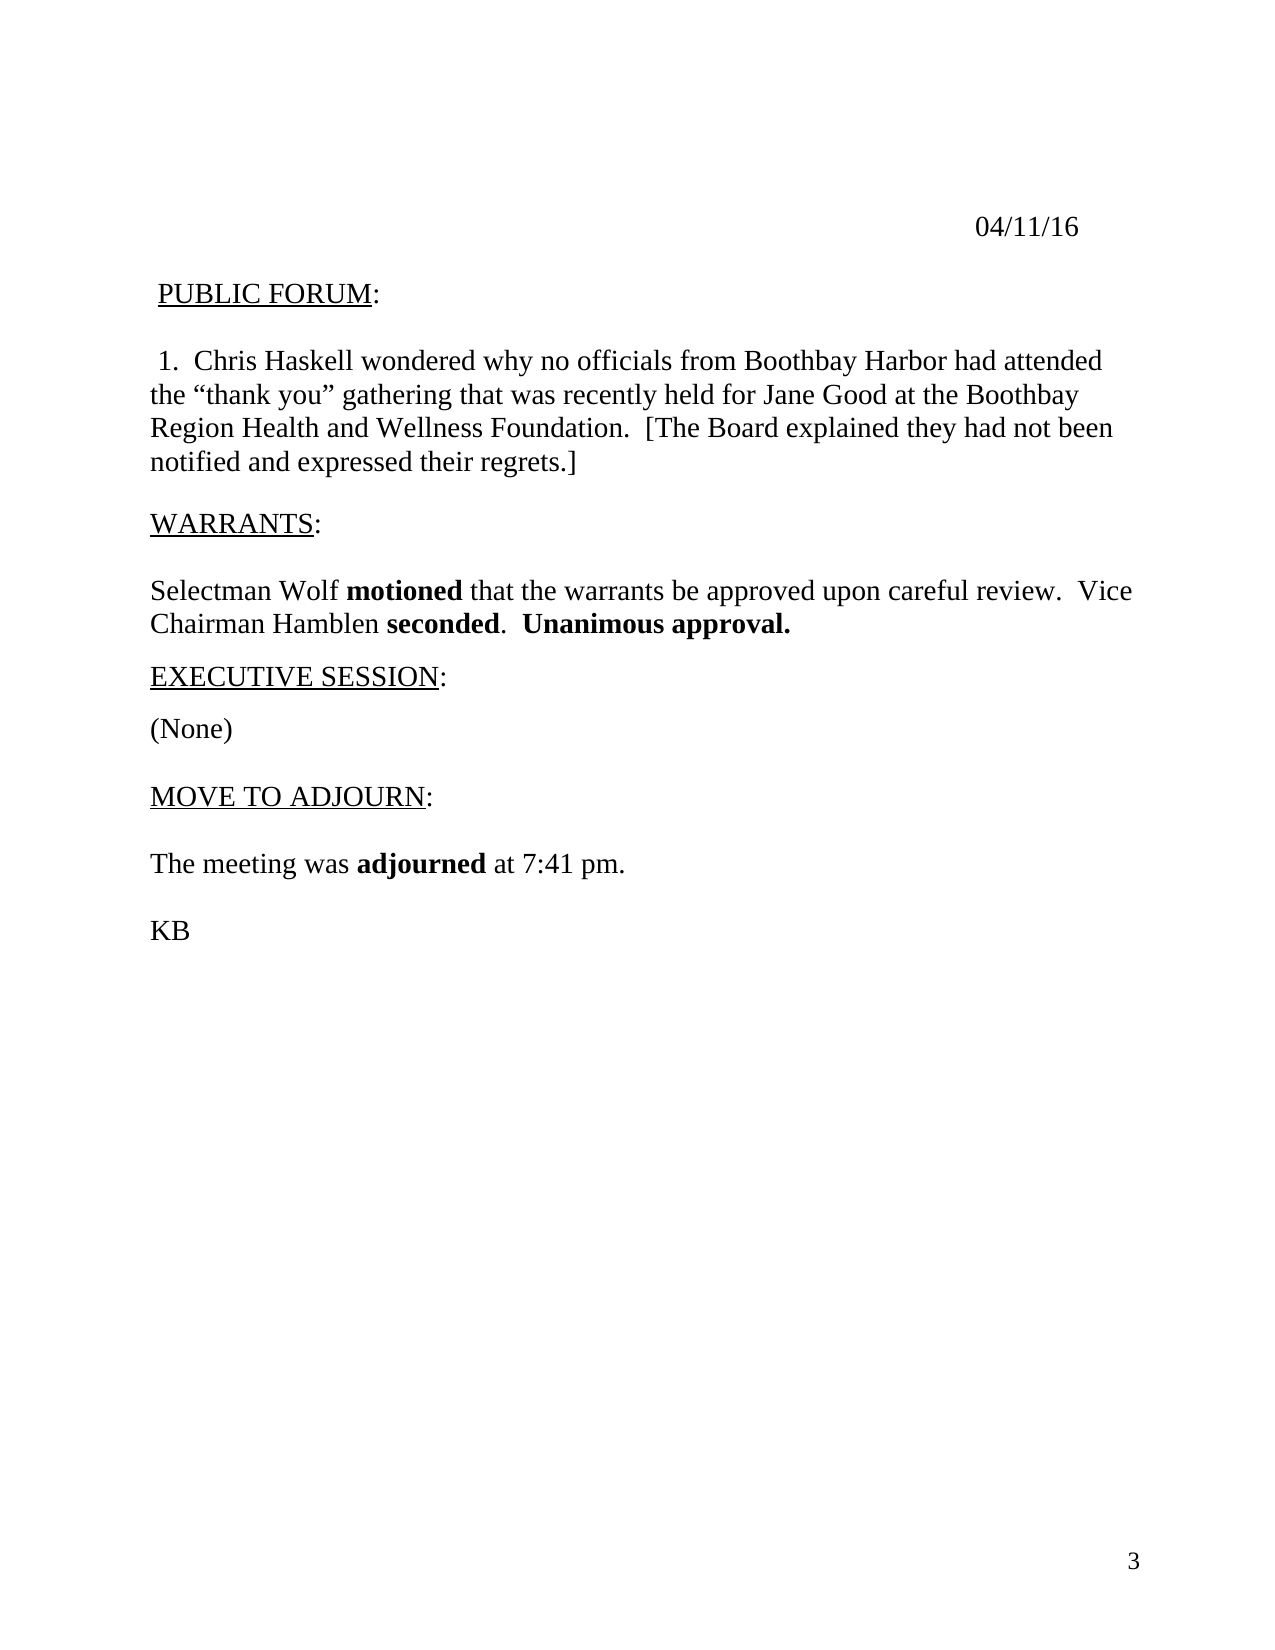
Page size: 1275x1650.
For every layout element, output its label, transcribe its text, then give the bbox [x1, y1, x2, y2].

text PUBLIC FORUM: [150, 276, 1140, 310]
text KB [150, 913, 1140, 946]
text 1. Chris Haskell wondered why no officials from Boothbay Harbor had attended the “thank you” gathering that was recently held for Jane Good at the Boothbay Region Health and Wellness Foundation. [The Board explained they had not been notified and expressed their regrets.] [150, 343, 1140, 477]
text WARRANTS: [150, 506, 1140, 540]
text Selectman Wolf motioned that the warrants be approved upon careful review. Vice Chairman Hamblen seconded. Unanimous approval. [150, 573, 1140, 640]
text 04/11/16 [975, 209, 1140, 243]
text (None) [150, 712, 1140, 745]
text The meeting was adjourned at 7:41 pm. [150, 846, 1140, 879]
text MOVE TO ADJOURN: [150, 779, 1140, 812]
text EXECUTIVE SESSION: [150, 659, 1140, 692]
